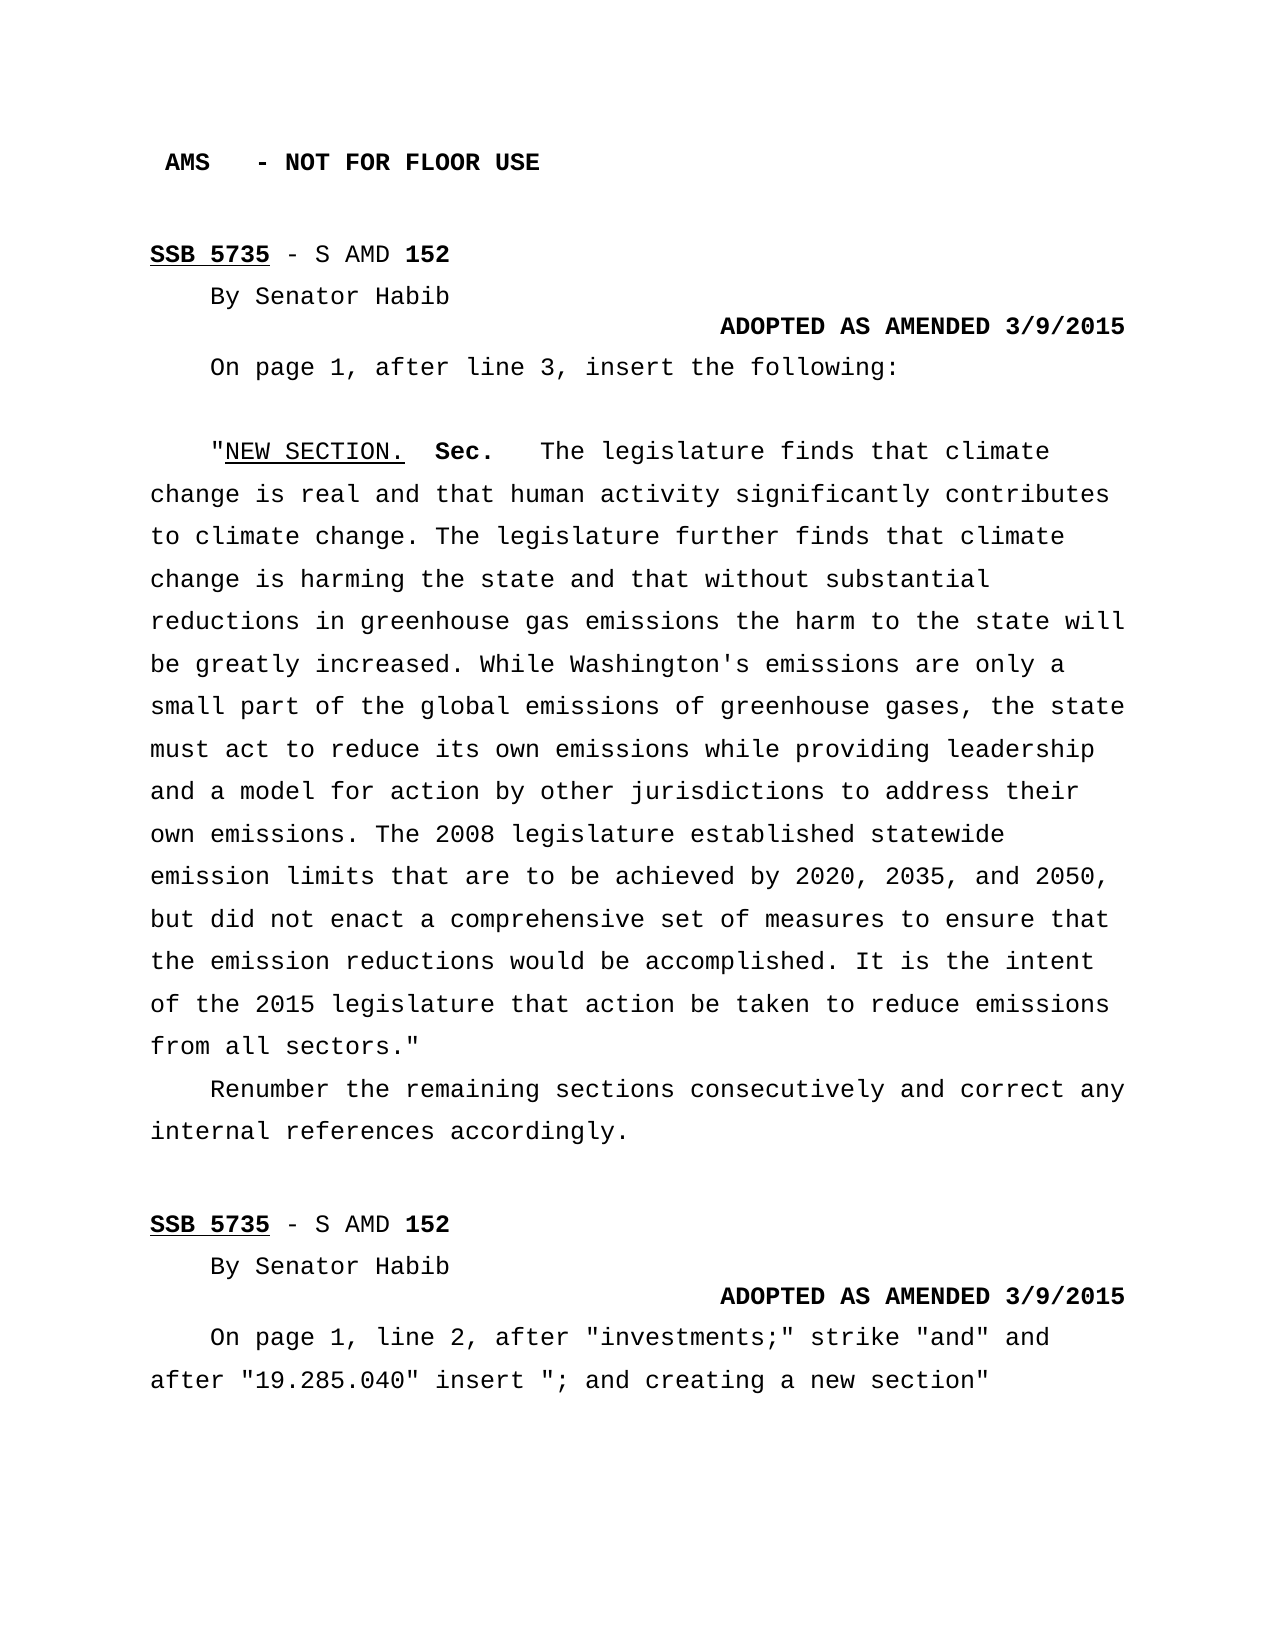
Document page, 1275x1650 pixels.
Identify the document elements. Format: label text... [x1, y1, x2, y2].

text "NEW SECTION. Sec. The legislature finds that climate change is real and that human activity significantly contributes to climate change. The legislature further finds that climate change is harming the state and that without substantial reductions in greenhouse gas emissions the harm to the state will be greatly increased. While Washington's emissions are only a small part of the global emissions of greenhouse gases, the state must act to reduce its own emissions while providing leadership and a model for action by other jurisdictions to address their own emissions. The 2008 legislature established statewide emission limits that are to be achieved by 2020, 2035, and 2050, but did not enact a comprehensive set of measures to ensure that the emission reductions would be accomplished. It is the intent of the 2015 legislature that action be taken to reduce emissions from all sectors." [150, 426, 1125, 1063]
text Renumber the remaining sections consecutively and correct any internal references accordingly. [150, 1063, 1125, 1148]
text SSB 5735 - S AMD 152 [150, 1198, 1125, 1241]
text AMS - NOT FOR FLOOR USE [150, 150, 1125, 178]
text ADOPTED AS AMENDED 3/9/2015 [150, 313, 1125, 342]
text By Senator Habib [150, 1241, 1125, 1283]
text On page 1, line 2, after "investments;" strike "and" and after "19.285.040" insert "; and creating a new section" [150, 1312, 1125, 1397]
text By Senator Habib [150, 271, 1125, 313]
text SSB 5735 - S AMD 152 [150, 228, 1125, 271]
text ADOPTED AS AMENDED 3/9/2015 [150, 1283, 1125, 1312]
text On page 1, after line 3, insert the following: [150, 342, 1125, 384]
